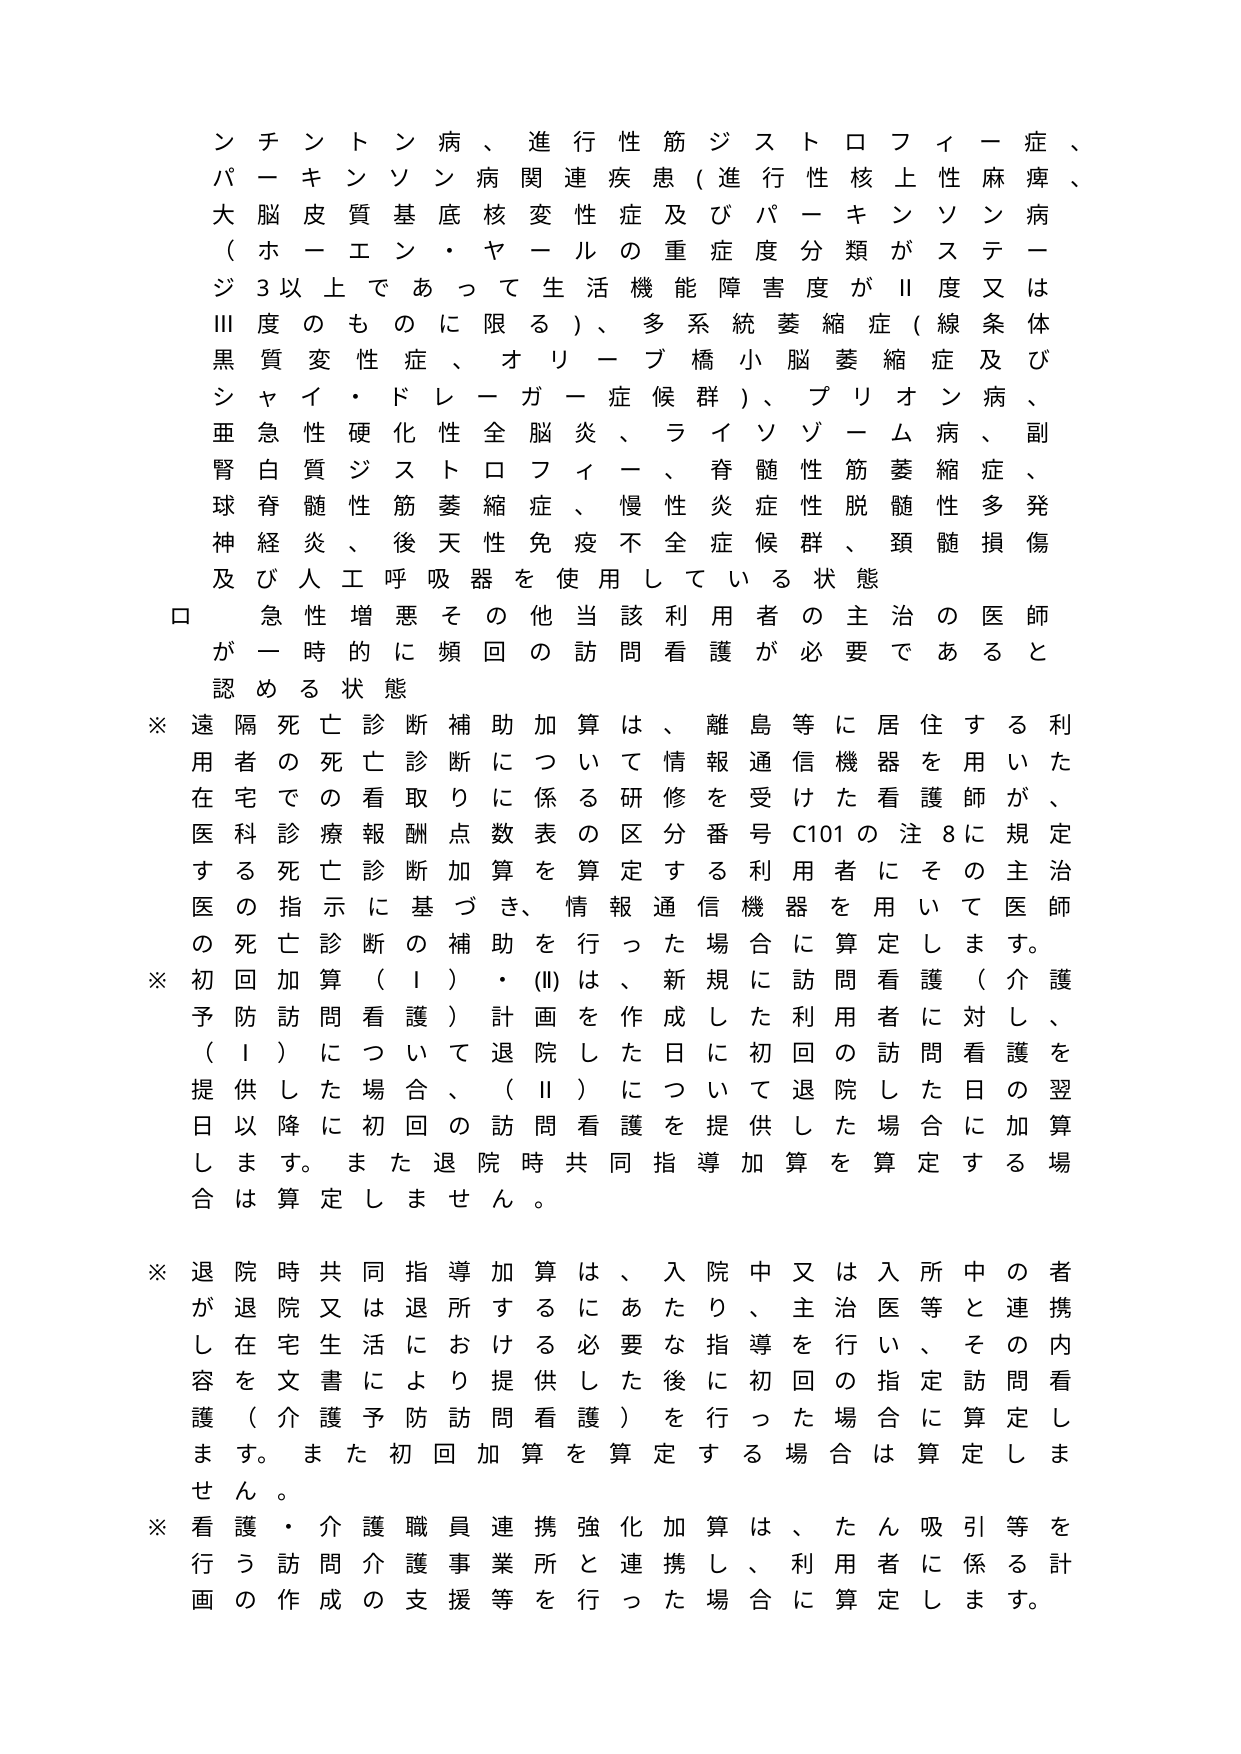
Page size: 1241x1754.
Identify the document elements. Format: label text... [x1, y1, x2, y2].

list 遠隔死亡診断補助加算は、離島等に居住する利用者の死亡診断について情報通信機器を用いた在宅での看取りに係る研修を受けた看護師が、医科診療報酬点数表の区分番号C101の注8に規定する死亡診断加算を算定する利用者にその主治医の指示に基づき、情報通信機器を用いて医師の死亡診断の補助を行った場合に算定します。 [148, 705, 1092, 961]
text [169, 122, 1070, 596]
list 退院時共同指導加算は、入院中又は入所中の者が退院又は退所するにあたり、主治医等と連携し在宅生活における必要な指導を行い、その内容を文書により提供した後に初回の指定訪問看護（介護予防訪問看護）を行った場合に算定します。また初回加算を算定する場合は算定しません。 [148, 1252, 1092, 1507]
list 看護・介護職員連携強化加算は、たん吸引等を行う訪問介護事業所と連携し、利用者に係る計画の作成の支援等を行った場合に算定します。 [148, 1507, 1092, 1617]
text ロ 急性増悪その他当該利用者の主治の医師が一時的に頻回の訪問看護が必要であると認める状態 [169, 596, 1070, 705]
list 初回加算（Ⅰ）・(Ⅱ)は、新規に訪問看護（介護予防訪問看護）計画を作成した利用者に対し、（Ⅰ）について退院した日に初回の訪問看護を提供した場合、（Ⅱ）について退院した日の翌日以降に初回の訪問看護を提供した場合に加算します。また退院時共同指導加算を算定する場合は算定しません。 [148, 961, 1092, 1216]
